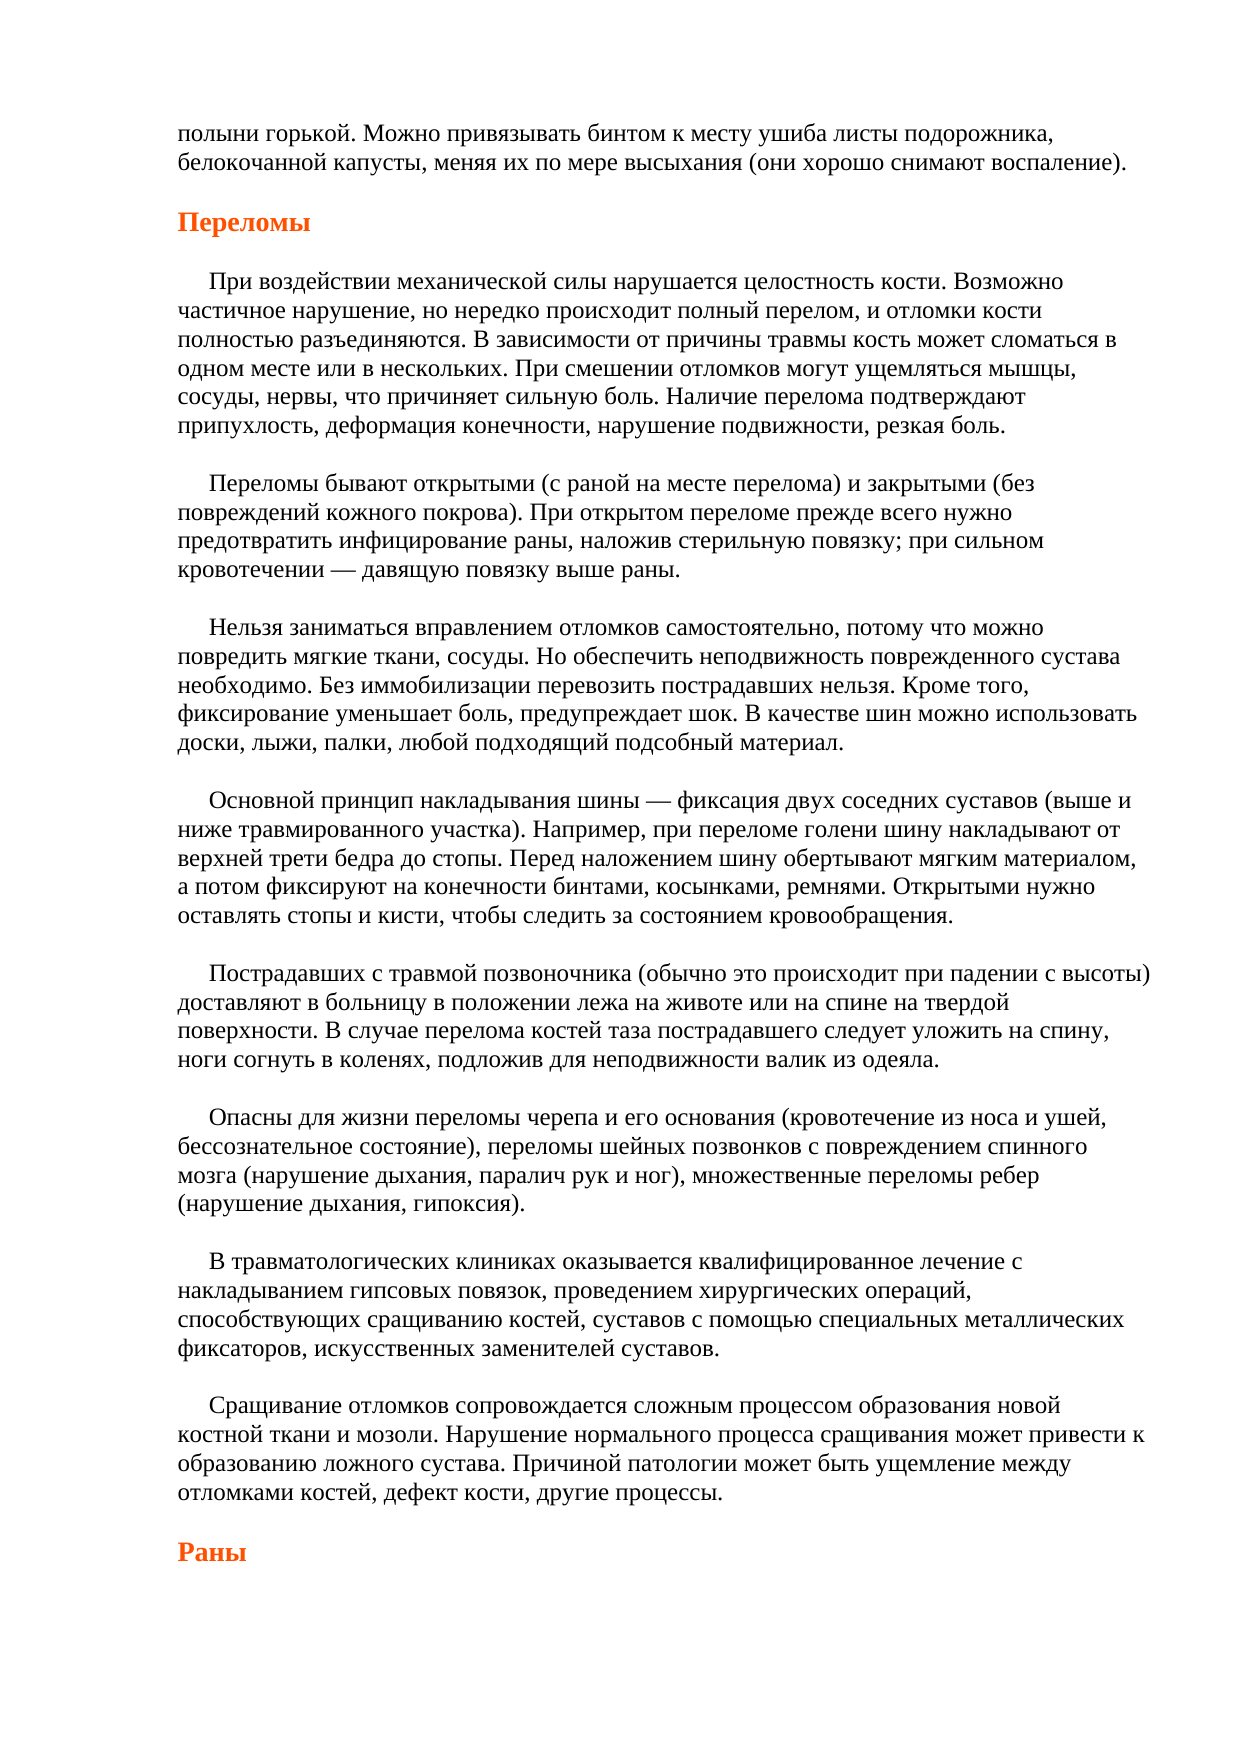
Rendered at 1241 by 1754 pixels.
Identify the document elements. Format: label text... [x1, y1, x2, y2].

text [177, 118, 1152, 176]
text Основной принцип накладывания шины — фиксация двух соседних суставов (выше и ниже травмированного участка). Например, при переломе голени шину накладывают от верхней трети бедра до стопы. Перед наложением шину обертывают мягким материалом, а потом фиксируют на конечности бинтами, косынками, ремнями. Открытыми нужно оставлять стопы и кисти, чтобы следить за состоянием кровообращения. [177, 785, 1152, 929]
text В травматологических клиниках оказывается квалифицированное лечение с накладыванием гипсовых повязок, проведением хирургических операций, способствующих сращиванию костей, суставов с помощью специальных металлических фиксаторов, искусственных заменителей суставов. [177, 1246, 1152, 1361]
text Переломы [177, 205, 1152, 237]
text Раны [177, 1535, 1152, 1567]
text Переломы бывают открытыми (с раной на месте перелома) и закрытыми (без повреждений кожного покрова). При открытом переломе прежде всего нужно предотвратить инфицирование раны, наложив стерильную повязку; при сильном кровотечении — давящую повязку выше раны. [177, 468, 1152, 583]
text Сращивание отломков сопровождается сложным процессом образования новой костной ткани и мозоли. Нарушение нормального процесса сращивания может привести к образованию ложного сустава. Причиной патологии может быть ущемление между отломками костей, дефект кости, другие процессы. [177, 1391, 1152, 1506]
text При воздействии механической силы нарушается целостность кости. Возможно частичное нарушение, но нередко происходит полный перелом, и отломки кости полностью разъединяются. В зависимости от причины травмы кость может сломаться в одном месте или в нескольких. При смешении отломков могут ущемляться мышцы, сосуды, нервы, что причиняет сильную боль. Наличие перелома подтверждают припухлость, деформация конечности, нарушение подвижности, резкая боль. [177, 266, 1152, 439]
text Нельзя заниматься вправлением отломков самостоятельно, потому что можно повредить мягкие ткани, сосуды. Но обеспечить неподвижность поврежденного сустава необходимо. Без иммобилизации перевозить пострадавших нельзя. Кроме того, фиксирование уменьшает боль, предупреждает шок. В качестве шин можно использовать доски, лыжи, палки, любой подходящий подсобный материал. [177, 612, 1152, 756]
text Пострадавших с травмой позвоночника (обычно это происходит при падении с высоты) доставляют в больницу в положении лежа на животе или на спине на твердой поверхности. В случае перелома костей таза пострадавшего следует уложить на спину, ноги согнуть в коленях, подложив для неподвижности валик из одеяла. [177, 958, 1152, 1073]
text Опасны для жизни переломы черепа и его основания (кровотечение из носа и ушей, бессознательное состояние), переломы шейных позвонков с повреждением спинного мозга (нарушение дыхания, паралич рук и ног), множественные переломы ребер (нарушение дыхания, гипоксия). [177, 1102, 1152, 1217]
